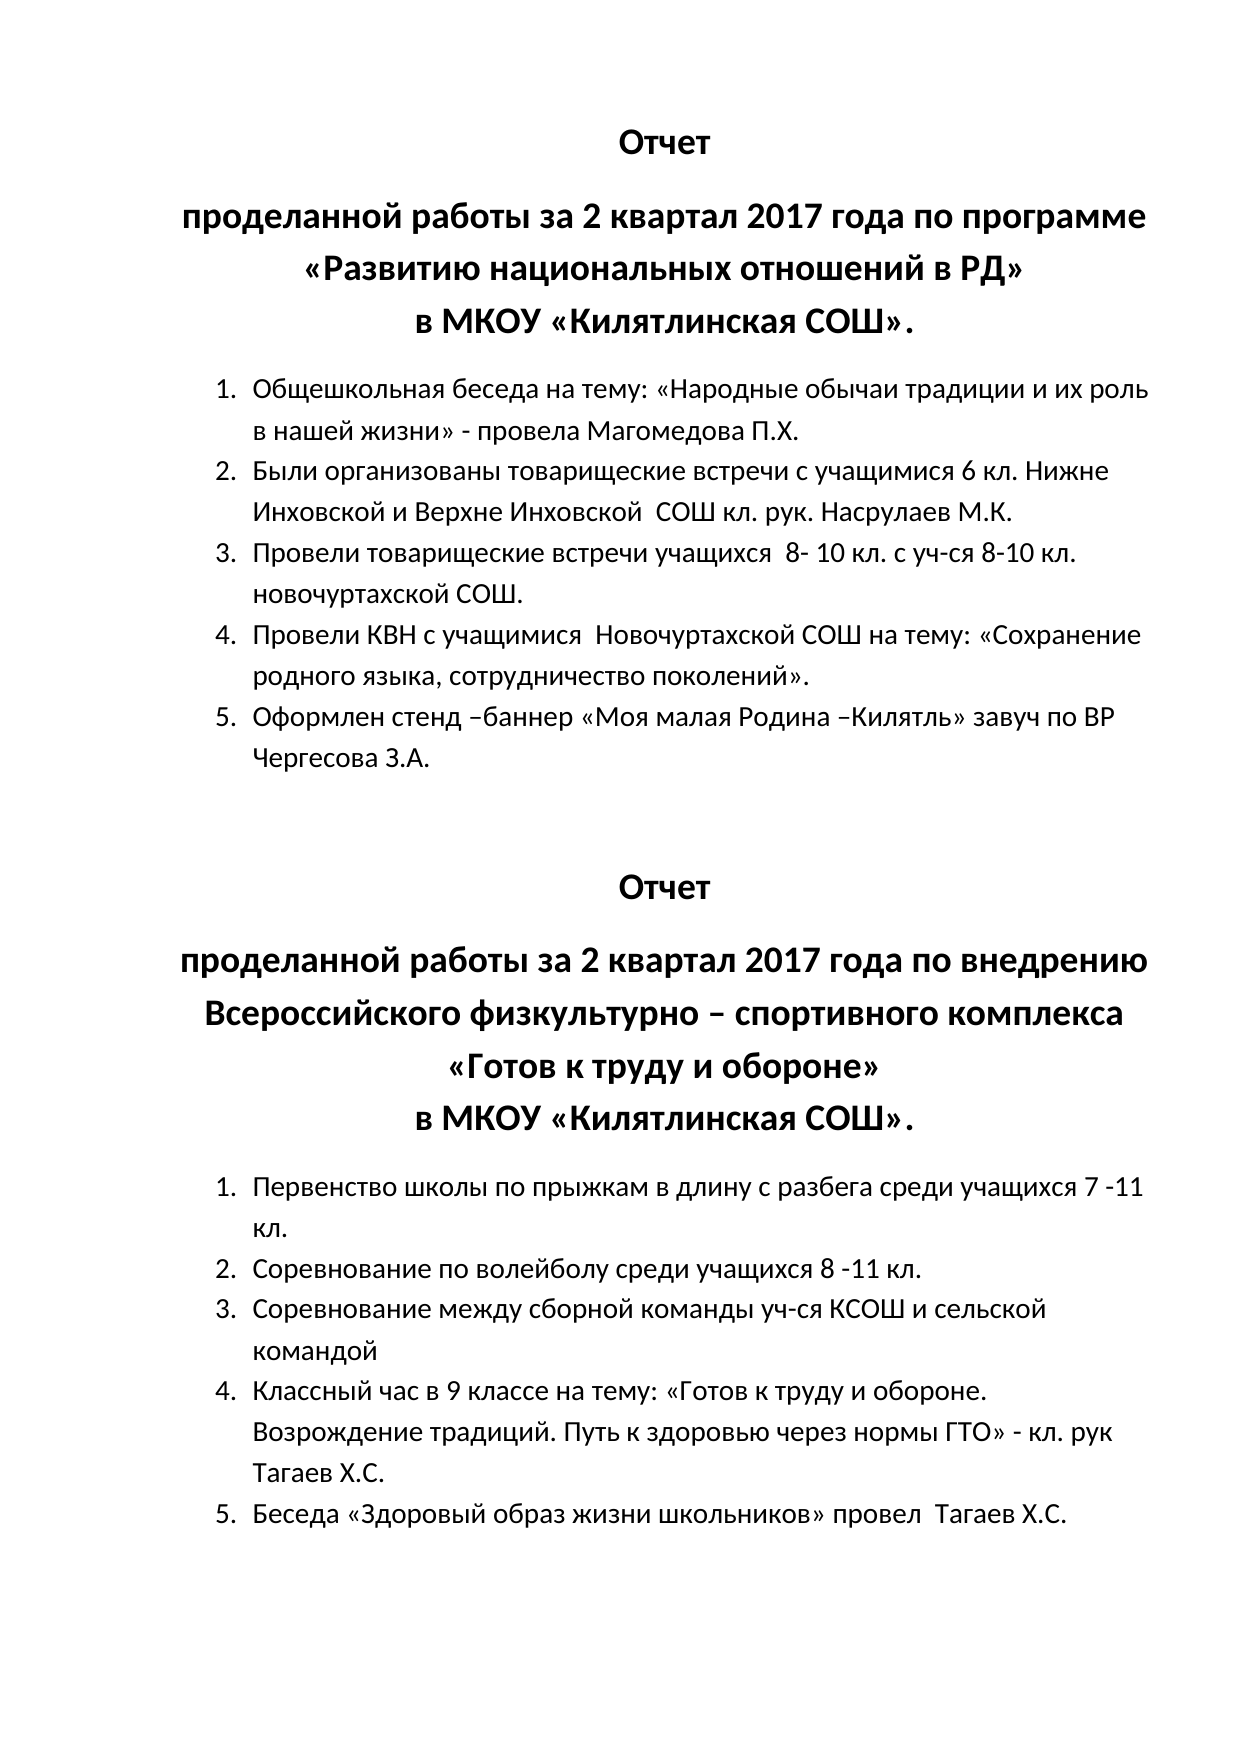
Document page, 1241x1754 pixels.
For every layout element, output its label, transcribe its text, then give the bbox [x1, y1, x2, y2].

list Провели КВН с учащимися Новочуртахской СОШ на тему: «Сохранение родного языка, сотрудничество поколений». [215, 616, 1152, 693]
list Соревнование по волейболу среди учащихся 8 -11 кл. [215, 1250, 1152, 1285]
list Были организованы товарищеские встречи с учащимися 6 кл. Нижне Инховской и Верхне Инховской СОШ кл. рук. Насрулаев М.К. [215, 452, 1152, 529]
text Отчет [177, 118, 1152, 164]
list Первенство школы по прыжкам в длину с разбега среди учащихся 7 -11 кл. [215, 1168, 1152, 1244]
list Общешкольная беседа на тему: «Народные обычаи традиции и их роль в нашей жизни» - провела Магомедова П.Х. [215, 371, 1152, 447]
list Провели товарищеские встречи учащихся 8- 10 кл. с уч-ся 8-10 кл. новочуртахской СОШ. [215, 534, 1152, 611]
list Оформлен стенд –баннер «Моя малая Родина –Килятль» завуч по ВР Чергесова З.А. [215, 698, 1152, 775]
list Классный час в 9 классе на тему: «Готов к труду и обороне. Возрождение традиций. Путь к здоровью через нормы ГТО» - кл. рук Тагаев Х.С. [215, 1372, 1152, 1490]
text проделанной работы за 2 квартал 2017 года по внедрению Всероссийского физкультурно – спортивного комплекса «Готов к труду и обороне» в МКОУ «Килятлинская СОШ». [177, 936, 1152, 1140]
text Отчет [177, 863, 1152, 908]
text проделанной работы за 2 квартал 2017 года по программе «Развитию национальных отношений в РД» в МКОУ «Килятлинская СОШ». [177, 192, 1152, 343]
list Соревнование между сборной команды уч-ся КСОШ и сельской командой [215, 1291, 1152, 1367]
list Беседа «Здоровый образ жизни школьников» провел Тагаев Х.С. [215, 1495, 1152, 1531]
